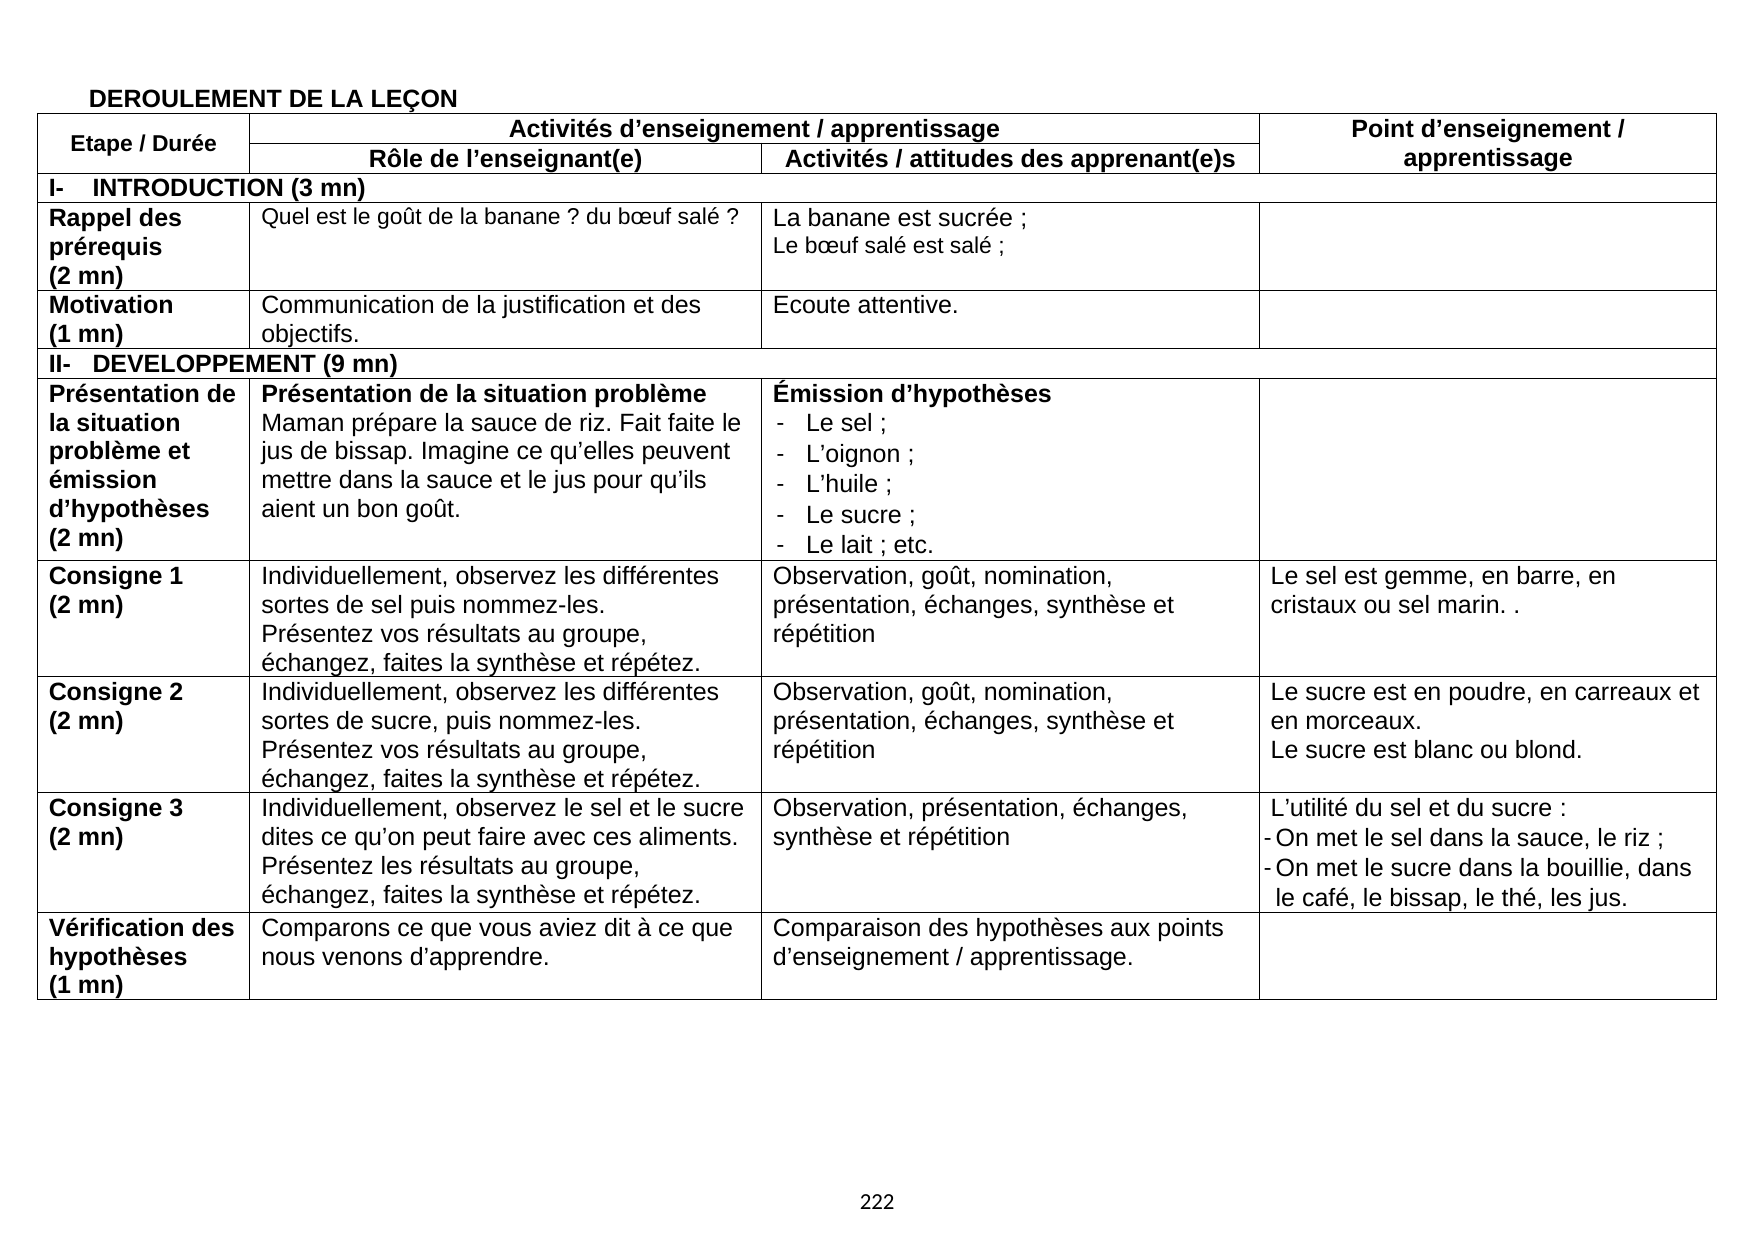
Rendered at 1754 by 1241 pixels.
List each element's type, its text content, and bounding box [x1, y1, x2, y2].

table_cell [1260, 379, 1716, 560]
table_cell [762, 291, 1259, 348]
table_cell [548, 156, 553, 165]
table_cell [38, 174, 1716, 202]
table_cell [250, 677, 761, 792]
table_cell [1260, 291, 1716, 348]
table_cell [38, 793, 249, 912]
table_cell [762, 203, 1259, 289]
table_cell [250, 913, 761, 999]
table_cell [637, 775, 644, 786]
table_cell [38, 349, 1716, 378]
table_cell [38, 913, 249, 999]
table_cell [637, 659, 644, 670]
text DEROULEMENT DE LA LEÇON [89, 84, 1665, 113]
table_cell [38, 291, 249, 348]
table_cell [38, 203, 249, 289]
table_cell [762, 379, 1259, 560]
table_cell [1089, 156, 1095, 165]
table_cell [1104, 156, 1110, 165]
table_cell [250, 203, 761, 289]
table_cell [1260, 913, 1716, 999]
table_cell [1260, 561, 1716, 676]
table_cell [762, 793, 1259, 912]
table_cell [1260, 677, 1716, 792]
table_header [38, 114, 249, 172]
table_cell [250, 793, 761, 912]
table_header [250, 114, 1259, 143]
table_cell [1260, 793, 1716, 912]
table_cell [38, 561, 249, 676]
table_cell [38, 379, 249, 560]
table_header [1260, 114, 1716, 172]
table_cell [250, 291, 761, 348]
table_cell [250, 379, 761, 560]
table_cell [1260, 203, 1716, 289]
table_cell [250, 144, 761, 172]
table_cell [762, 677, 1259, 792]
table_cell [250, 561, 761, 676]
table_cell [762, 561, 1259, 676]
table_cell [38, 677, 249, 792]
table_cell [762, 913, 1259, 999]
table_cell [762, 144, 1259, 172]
